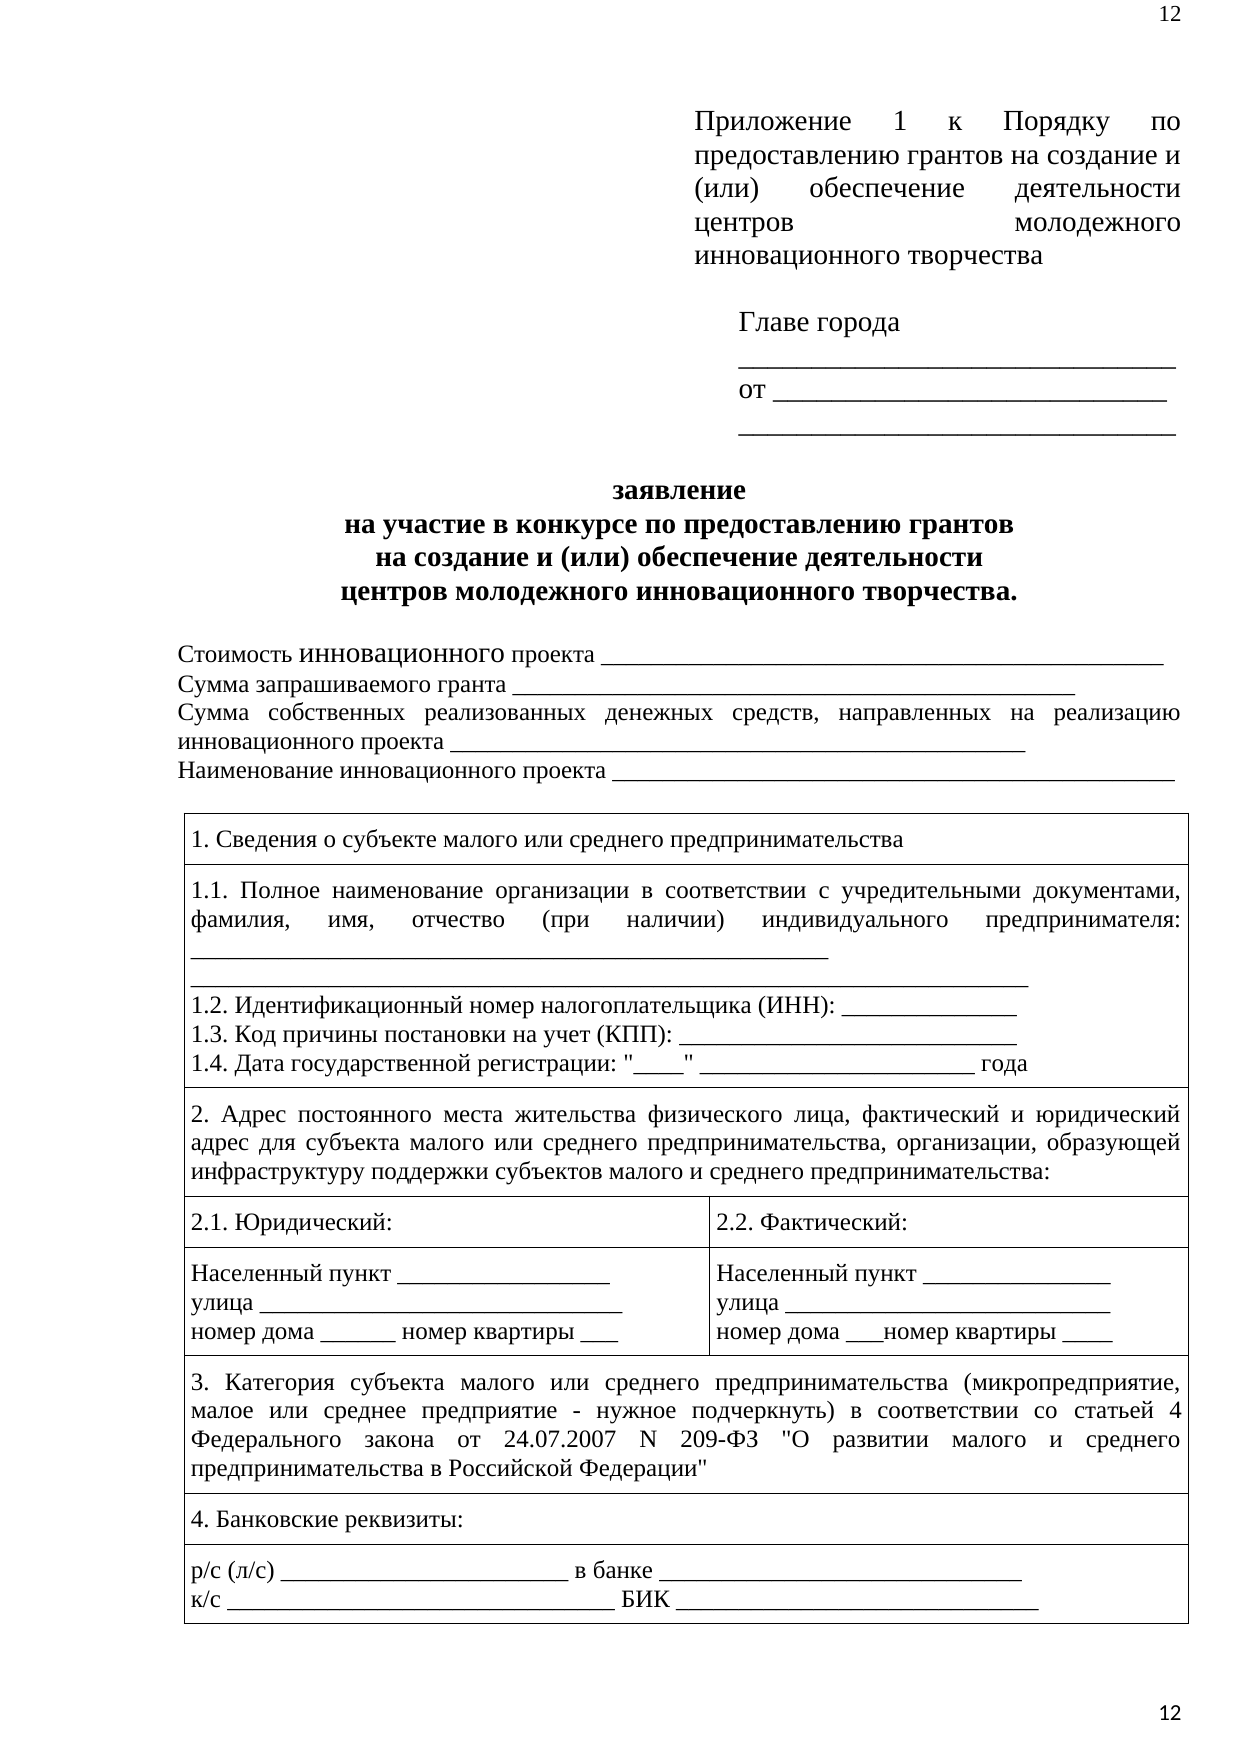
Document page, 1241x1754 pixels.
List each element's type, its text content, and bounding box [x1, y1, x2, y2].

table_cell р/с (л/с) _______________________ в банке _____________________________ к/с _______________________________ БИК _____________________________ [185, 1545, 1188, 1623]
text Сумма собственных реализованных денежных средств, направленных на реализацию инновационного проекта ______________________________________________ [177, 697, 1181, 755]
table_cell 2.1. Юридический: [185, 1197, 709, 1247]
text Главе города [738, 304, 1181, 338]
table_cell 2. Адрес постоянного места жительства физического лица, фактический и юридический адрес для субъекта малого или среднего предпринимательства, организации, образующей инфраструктуру поддержки субъектов малого и среднего предпринимательства: [185, 1088, 1188, 1196]
text Приложение 1 к Порядку по предоставлению грантов на создание и (или) обеспечение деятельности центров молодежного инновационного творчества [694, 103, 1181, 271]
table_cell 3. Категория субъекта малого или среднего предпринимательства (микропредприятие, малое или среднее предприятие - нужное подчеркнуть) в соответствии со статьей 4 Федерального закона от 24.07.2007 N 209-ФЗ "О развитии малого и среднего предпринимательства в Российской Федерации" [185, 1356, 1188, 1492]
text ______________________________ [738, 405, 1181, 439]
table_cell Населенный пункт _______________ улица __________________________ номер дома ___номер квартиры ____ [710, 1248, 1188, 1355]
table_cell 2.2. Фактический: [710, 1197, 1188, 1247]
text заявление [177, 472, 1181, 506]
text Наименование инновационного проекта _____________________________________________ [177, 755, 1181, 784]
table_cell Населенный пункт _________________ улица _____________________________ номер дома ______ номер квартиры ___ [185, 1248, 709, 1355]
text ______________________________ [738, 338, 1181, 372]
text Стоимость инновационного проекта _____________________________________________ [177, 635, 1181, 669]
text от ___________________________ [738, 372, 1181, 405]
text центров молодежного инновационного творчества. [177, 573, 1181, 606]
text на создание и (или) обеспечение деятельности [177, 539, 1181, 573]
table_cell 4. Банковские реквизиты: [185, 1494, 1188, 1543]
text Сумма запрашиваемого гранта _____________________________________________ [177, 669, 1181, 697]
table_cell 1.1. Полное наименование организации в соответствии с учредительными документами, фамилия, имя, отчество (при наличии) индивидуального предпринимателя: ___________________________________________________ ___________________________________________________________________ 1.2. Идентификационный номер налогоплательщика (ИНН): ______________ 1.3. Код причины постановки на учет (КПП): ___________________________ 1.4. Дата государственной регистрации: "____" ______________________ года [185, 865, 1188, 1087]
text на участие в конкурсе по предоставлению грантов [177, 506, 1181, 539]
table_header 1. Сведения о субъекте малого или среднего предпринимательства [185, 814, 1188, 863]
